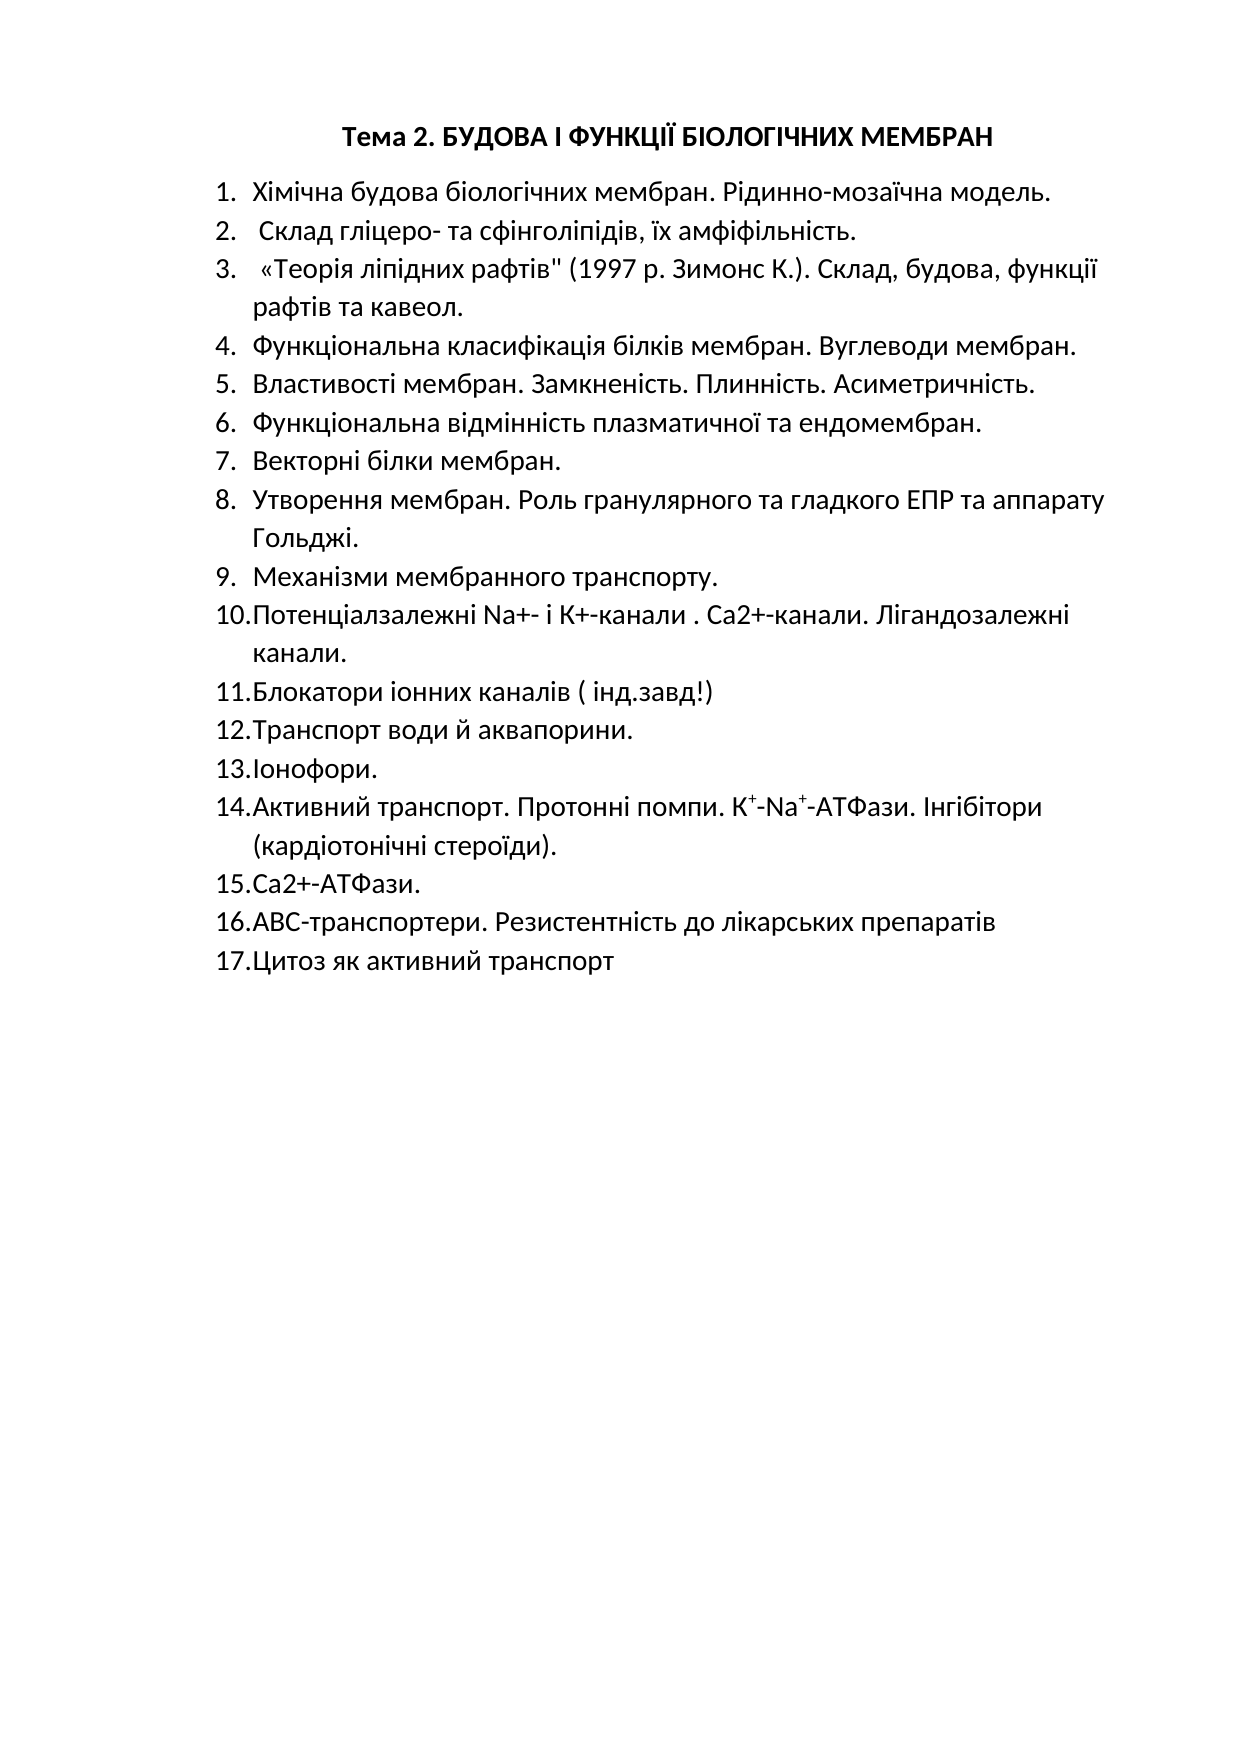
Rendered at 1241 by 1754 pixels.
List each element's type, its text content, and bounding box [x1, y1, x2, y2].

list Хімічна будова біологічних мембран. Рідинно-мозаїчна модель. [215, 173, 1152, 209]
list Іонофори. [215, 750, 1152, 785]
list Блокатори іонних каналів ( інд.завд!) [215, 673, 1152, 708]
list Потенціалзалежні Na+- і К+-канали . Са2+-канали. Лігандозалежні канали. [215, 596, 1152, 670]
list АВС-транспортери. Резистентність до лікарських препаратів [215, 903, 1152, 939]
list Властивості мембран. Замкненість. Плинність. Асиметричність. [215, 365, 1152, 401]
text Тема 2. БУДОВА І ФУНКЦІЇ БІОЛОГІЧНИХ МЕМБРАН [177, 118, 1152, 154]
list Транспорт води й аквапорини. [215, 711, 1152, 747]
list Функціональна класифікація білків мембран. Вуглеводи мембран. [215, 327, 1152, 363]
list Векторні білки мембран. [215, 442, 1152, 478]
list Утворення мембран. Роль гранулярного та гладкого ЕПР та аппарату Гольджі. [215, 481, 1152, 555]
list Механізми мембранного транспорту. [215, 558, 1152, 593]
list Активний транспорт. Протонні помпи. К+-Na+-АТФази. Інгібітори (кардіотонічні стероїди). [215, 788, 1152, 862]
list Функціональна відмінність плазматичної та ендомембран. [215, 404, 1152, 439]
list Цитоз як активний транспорт [215, 942, 1152, 978]
list Склад гліцеро- та сфінголіпідів, їх амфіфільність. [215, 212, 1152, 247]
list Ca2+-ATФази. [215, 865, 1152, 901]
list «Теорія ліпідних рафтів" (1997 р. Зимонс К.). Склад, будова, функції рафтів та кавеол. [215, 250, 1152, 324]
